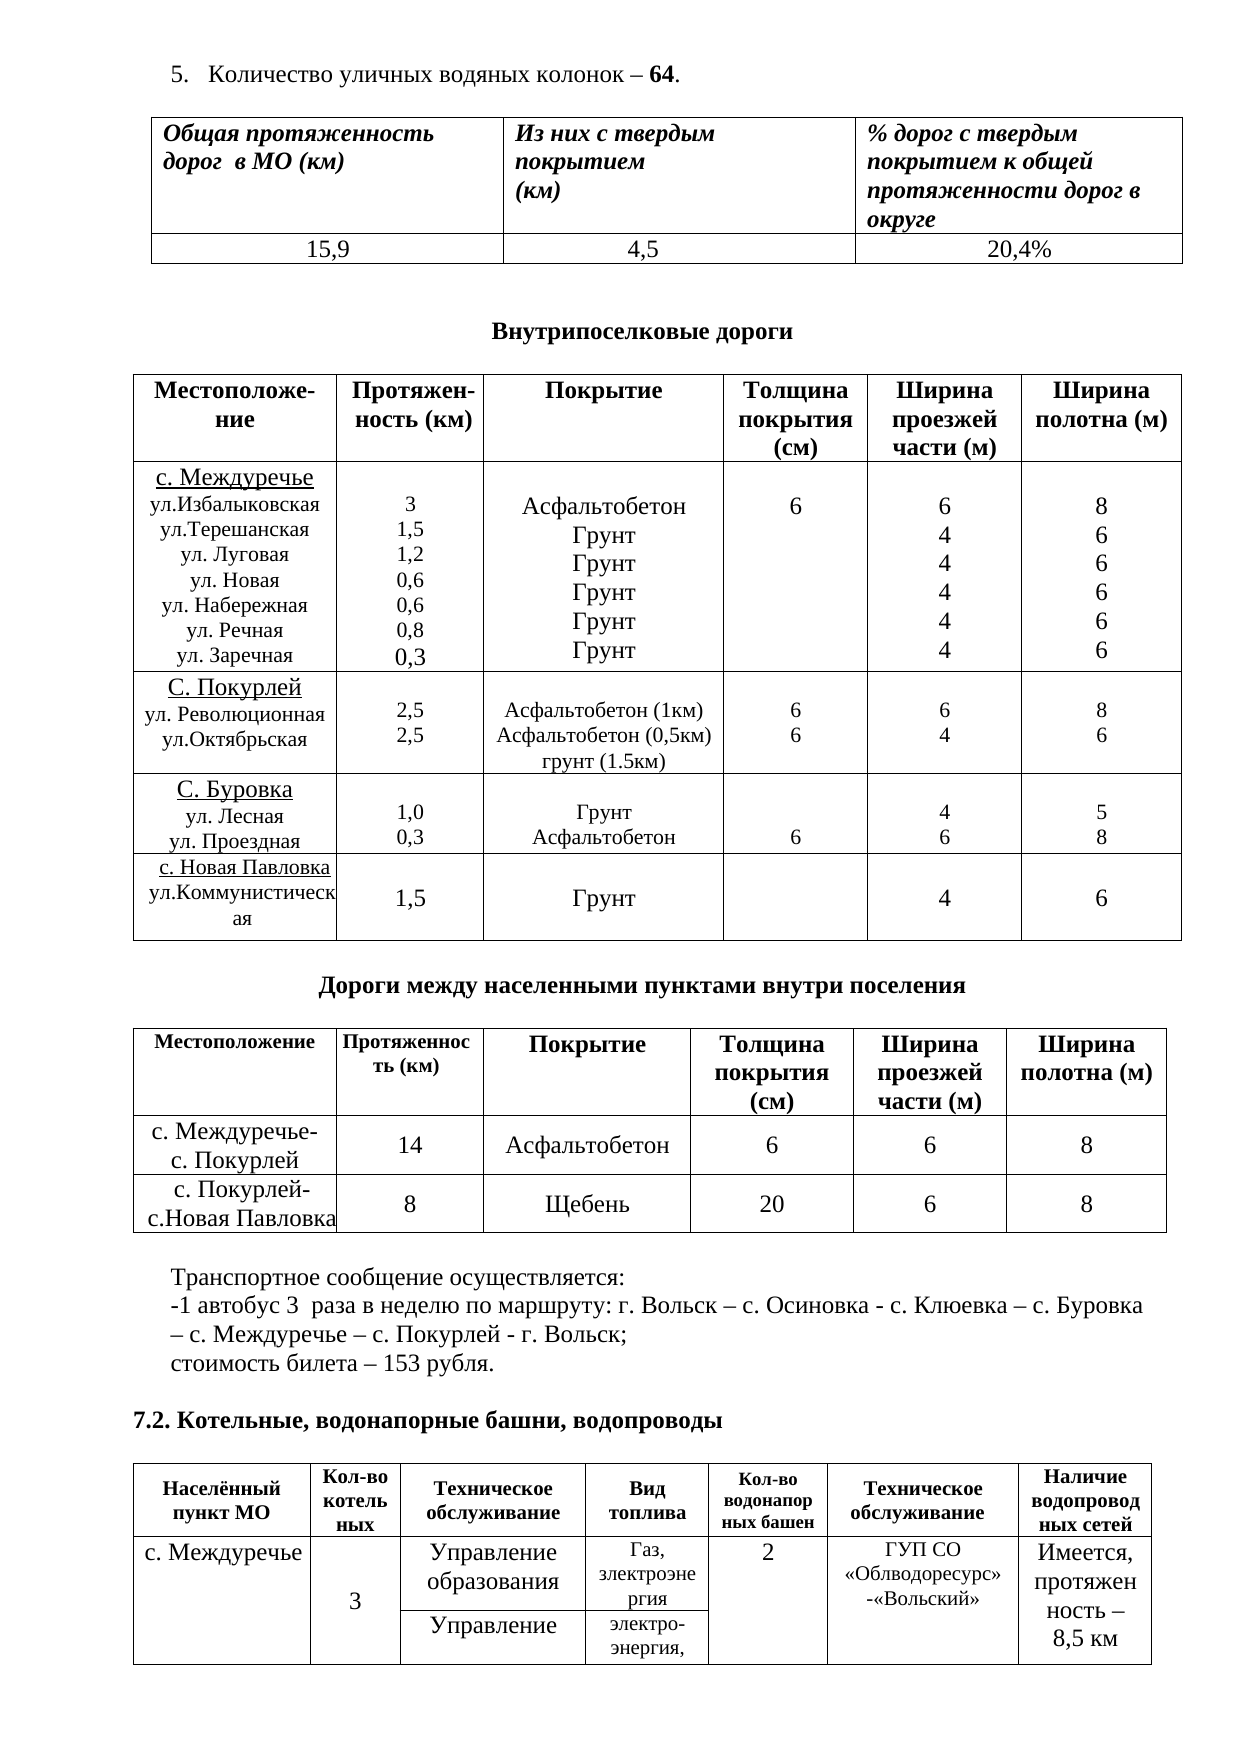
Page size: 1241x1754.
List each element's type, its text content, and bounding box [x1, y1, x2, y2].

table_cell 6 [724, 462, 867, 671]
table_cell 5 8 [1022, 774, 1181, 853]
table_cell Щебень [484, 1175, 690, 1232]
table_cell ГУП СО «Облводоресурс» -«Вольский» [828, 1537, 1018, 1664]
table_cell 6 4 [868, 672, 1021, 773]
table_cell 3 1,5 1,2 0,6 0,6 0,8 0,3 [337, 462, 483, 671]
table_header Ширина полотна (м) [1007, 1029, 1166, 1115]
table_cell 1,5 [337, 854, 483, 940]
table_cell 6 4 4 4 4 4 [868, 462, 1021, 671]
list Количество уличных водяных колонок – 64. [170, 59, 1152, 88]
table_cell Асфальтобетон Грунт Грунт Грунт Грунт Грунт [484, 462, 723, 671]
table_cell 8 [1007, 1116, 1166, 1173]
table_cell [586, 1611, 708, 1664]
table_cell Имеется, протяженность – 8,5 км [1019, 1537, 1151, 1664]
table_cell 8 [337, 1175, 483, 1232]
table_cell 6 [724, 774, 867, 853]
table_header Ширина полотна (м) [1022, 375, 1181, 461]
table_cell 2 [709, 1537, 827, 1664]
table_cell 8 6 [1022, 672, 1181, 773]
table_cell 15,9 [152, 234, 503, 262]
table_cell с. Междуречье-с. Покурлей [134, 1116, 336, 1173]
table_header % дорог с твердым покрытием к общей протяженности дорог в округе [856, 118, 1182, 233]
table_cell с. Междуречье ул.Избалыковская ул.Терешанская ул. Луговая ул. Новая ул. Набережная ул. Речная ул. Заречная [134, 462, 336, 671]
table_cell 8 [1007, 1175, 1166, 1232]
table_cell Управление образования [401, 1537, 585, 1609]
table_cell с. Междуречье [134, 1537, 310, 1664]
table_cell 8 6 6 6 6 6 [1022, 462, 1181, 671]
table_cell 14 [337, 1116, 483, 1173]
table_cell 3 [311, 1537, 400, 1664]
table_header Протяжен-ность (км) [337, 375, 483, 461]
table_header Протяженность (км) [337, 1029, 483, 1115]
table_cell с. Покурлей- с.Новая Павловка [134, 1175, 336, 1232]
table_header Техническое обслуживание [401, 1464, 585, 1536]
table_cell Управление культуры [401, 1611, 585, 1664]
table_header Из них с твердым покрытием (км) [504, 118, 855, 233]
table_cell 6 [1022, 854, 1181, 940]
text -1 автобус 3 раза в неделю по маршруту: г. Вольск – с. Осиновка - с. Клюевка – с. Буровка – с. Междуречье – с. Покурлей - г. Вольск; [170, 1291, 1152, 1348]
table_header Покрытие [484, 375, 723, 461]
table_header Наличие водопроводных сетей [1019, 1464, 1151, 1536]
table_header Кол-во котельных [311, 1464, 400, 1536]
table_cell [724, 854, 867, 940]
table_cell 4 [868, 854, 1021, 940]
table_header Местоположе-ние [134, 375, 336, 461]
table_header Местоположение [134, 1029, 336, 1115]
table_cell Асфальтобетон (1км) Асфальтобетон (0,5км) грунт (1.5км) [484, 672, 723, 773]
table_header Ширина проезжей части (м) [868, 375, 1021, 461]
table_cell 20 [691, 1175, 853, 1232]
table_cell С. Покурлей ул. Революционная ул.Октябрьская [134, 672, 336, 773]
table_header Кол-во водонапорных башен [709, 1464, 827, 1536]
table_cell 4 6 [868, 774, 1021, 853]
table_header Вид топлива [586, 1464, 708, 1536]
table_header Толщина покрытия (см) [691, 1029, 853, 1115]
table_cell 6 6 [724, 672, 867, 773]
table_cell Газ, злектроэнергия [586, 1537, 708, 1609]
text стоимость билета – 153 рубля. [170, 1348, 1152, 1377]
table_header Ширина проезжей части (м) [854, 1029, 1006, 1115]
table_header Населённый пункт МО [134, 1464, 310, 1536]
table_header Покрытие [484, 1029, 690, 1115]
table_cell 20,4% [856, 234, 1182, 262]
text 7.2. Котельные, водонапорные башни, водопроводы [133, 1406, 1152, 1434]
table_cell 6 [854, 1175, 1006, 1232]
text Дороги между населенными пунктами внутри поселения [133, 970, 1152, 999]
table_header Толщина покрытия (см) [724, 375, 867, 461]
table_header Техническое обслуживание [828, 1464, 1018, 1536]
table_cell Грунт [484, 854, 723, 940]
table_cell 2,5 2,5 [337, 672, 483, 773]
text Транспортное сообщение осуществляется: [170, 1262, 1152, 1291]
text Внутрипоселковые дороги [133, 316, 1152, 345]
table_cell Асфальтобетон [484, 1116, 690, 1173]
table_cell с. Новая Павловка ул.Коммунистическая [134, 854, 336, 940]
table_cell 1,0 0,3 [337, 774, 483, 853]
table_cell 6 [854, 1116, 1006, 1173]
table_header Общая протяженность дорог в МО (км) [152, 118, 503, 233]
table_cell Грунт Асфальтобетон [484, 774, 723, 853]
table_cell 4,5 [504, 234, 855, 262]
table_cell 6 [691, 1116, 853, 1173]
table_cell С. Буровка ул. Лесная ул. Проездная [134, 774, 336, 853]
